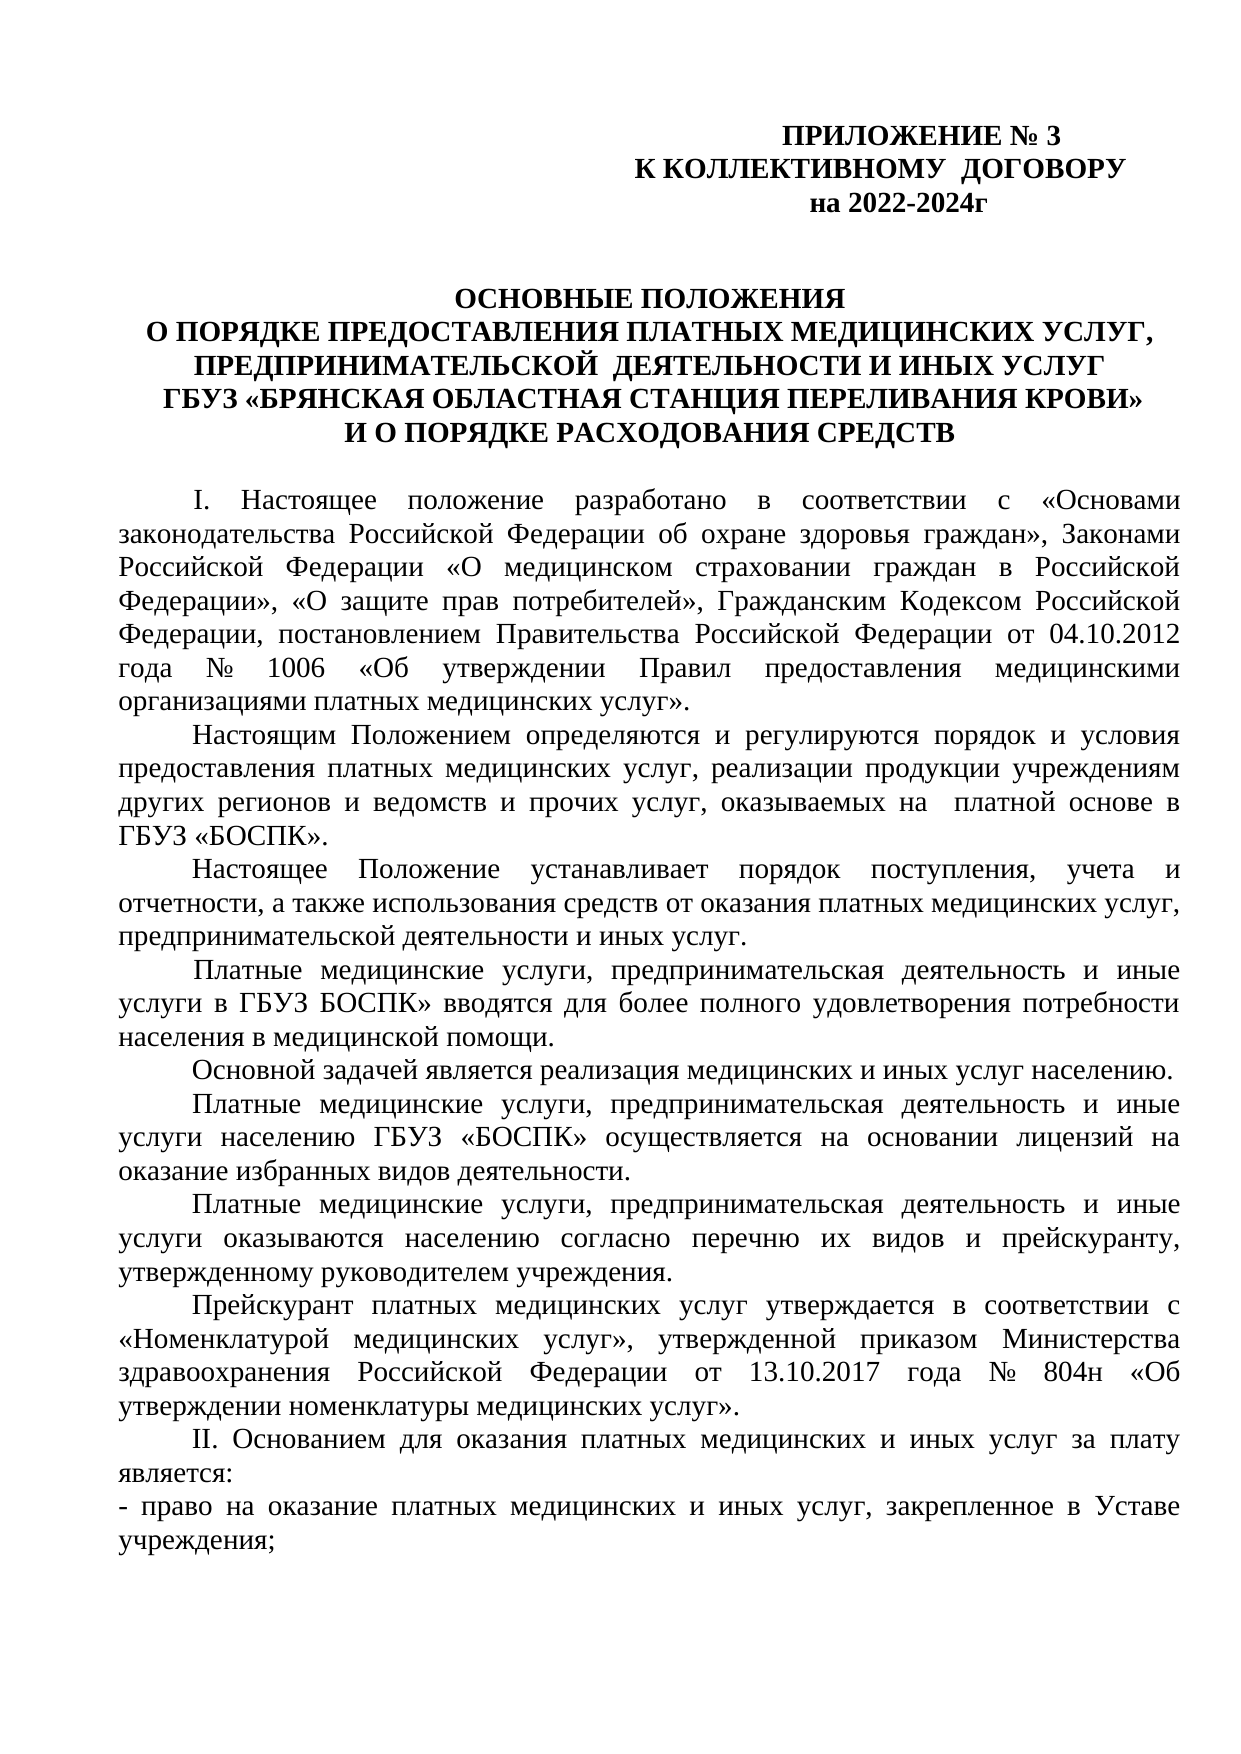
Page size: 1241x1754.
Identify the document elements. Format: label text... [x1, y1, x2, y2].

text ГБУЗ «БРЯНСКАЯ ОБЛАСТНАЯ СТАНЦИЯ ПЕРЕЛИВАНИЯ КРОВИ» [118, 382, 1181, 415]
text Настоящим Положением определяются и регулируются порядок и условия предоставления платных медицинских услуг, реализации продукции учреждениям других регионов и ведомств и прочих услуг, оказываемых на платной основе в ГБУЗ «БОСПК». [118, 717, 1181, 851]
text ОСНОВНЫЕ ПОЛОЖЕНИЯ [118, 281, 1181, 314]
text О ПОРЯДКЕ ПРЕДОСТАВЛЕНИЯ ПЛАТНЫХ МЕДИЦИНСКИХ УСЛУГ, ПРЕДПРИНИМАТЕЛЬСКОЙ ДЕЯТЕЛЬНОСТИ И ИНЫХ УСЛУГ [118, 314, 1181, 382]
text ПРИЛОЖЕНИЕ № 3 [708, 118, 1181, 152]
text И О ПОРЯДКЕ РАСХОДОВАНИЯ СРЕДСТВ [118, 415, 1181, 449]
text Платные медицинские услуги, предпринимательская деятельность и иные услуги в ГБУЗ БОСПК» вводятся для более полного удовлетворения потребности населения в медицинской помощи. [118, 952, 1181, 1052]
text Платные медицинские услуги, предпринимательская деятельность и иные услуги населению ГБУЗ «БОСПК» осуществляется на основании лицензий на оказание избранных видов деятельности. [118, 1086, 1181, 1187]
text Основной задачей является реализация медицинских и иных услуг населению. [118, 1052, 1181, 1086]
text I. Настоящее положение разработано в соответствии с «Основами законодательства Российской Федерации об охране здоровья граждан», Законами Российской Федерации «О медицинском страховании граждан в Российской Федерации», «О защите прав потребителей», Гражданским Кодексом Российской Федерации, постановлением Правительства Российской Федерации от 04.10.2012 года № 1006 «Об утверждении Правил предоставления медицинскими организациями платных медицинских услуг». [118, 482, 1181, 717]
text Настоящее Положение устанавливает порядок поступления, учета и отчетности, а также использования средств от оказания платных медицинских услуг, предпринимательской деятельности и иных услуг. [118, 851, 1181, 952]
text К КОЛЛЕКТИВНОМУ ДОГОВОРУ [561, 152, 1181, 185]
text II. Основанием для оказания платных медицинских и иных услуг за плату является: [118, 1421, 1181, 1488]
text на 2022-2024г [561, 185, 1181, 219]
text Платные медицинские услуги, предпринимательская деятельность и иные услуги оказываются населению согласно перечню их видов и прейскуранту, утвержденному руководителем учреждения. [118, 1187, 1181, 1287]
text - право на оказание платных медицинских и иных услуг, закрепленное в Уставе учреждения; [118, 1488, 1181, 1556]
text Прейскурант платных медицинских услуг утверждается в соответствии с «Номенклатурой медицинских услуг», утвержденной приказом Министерства здравоохранения Российской Федерации от 13.10.2017 года № 804н «Об утверждении номенклатуры медицинских услуг». [118, 1287, 1181, 1421]
